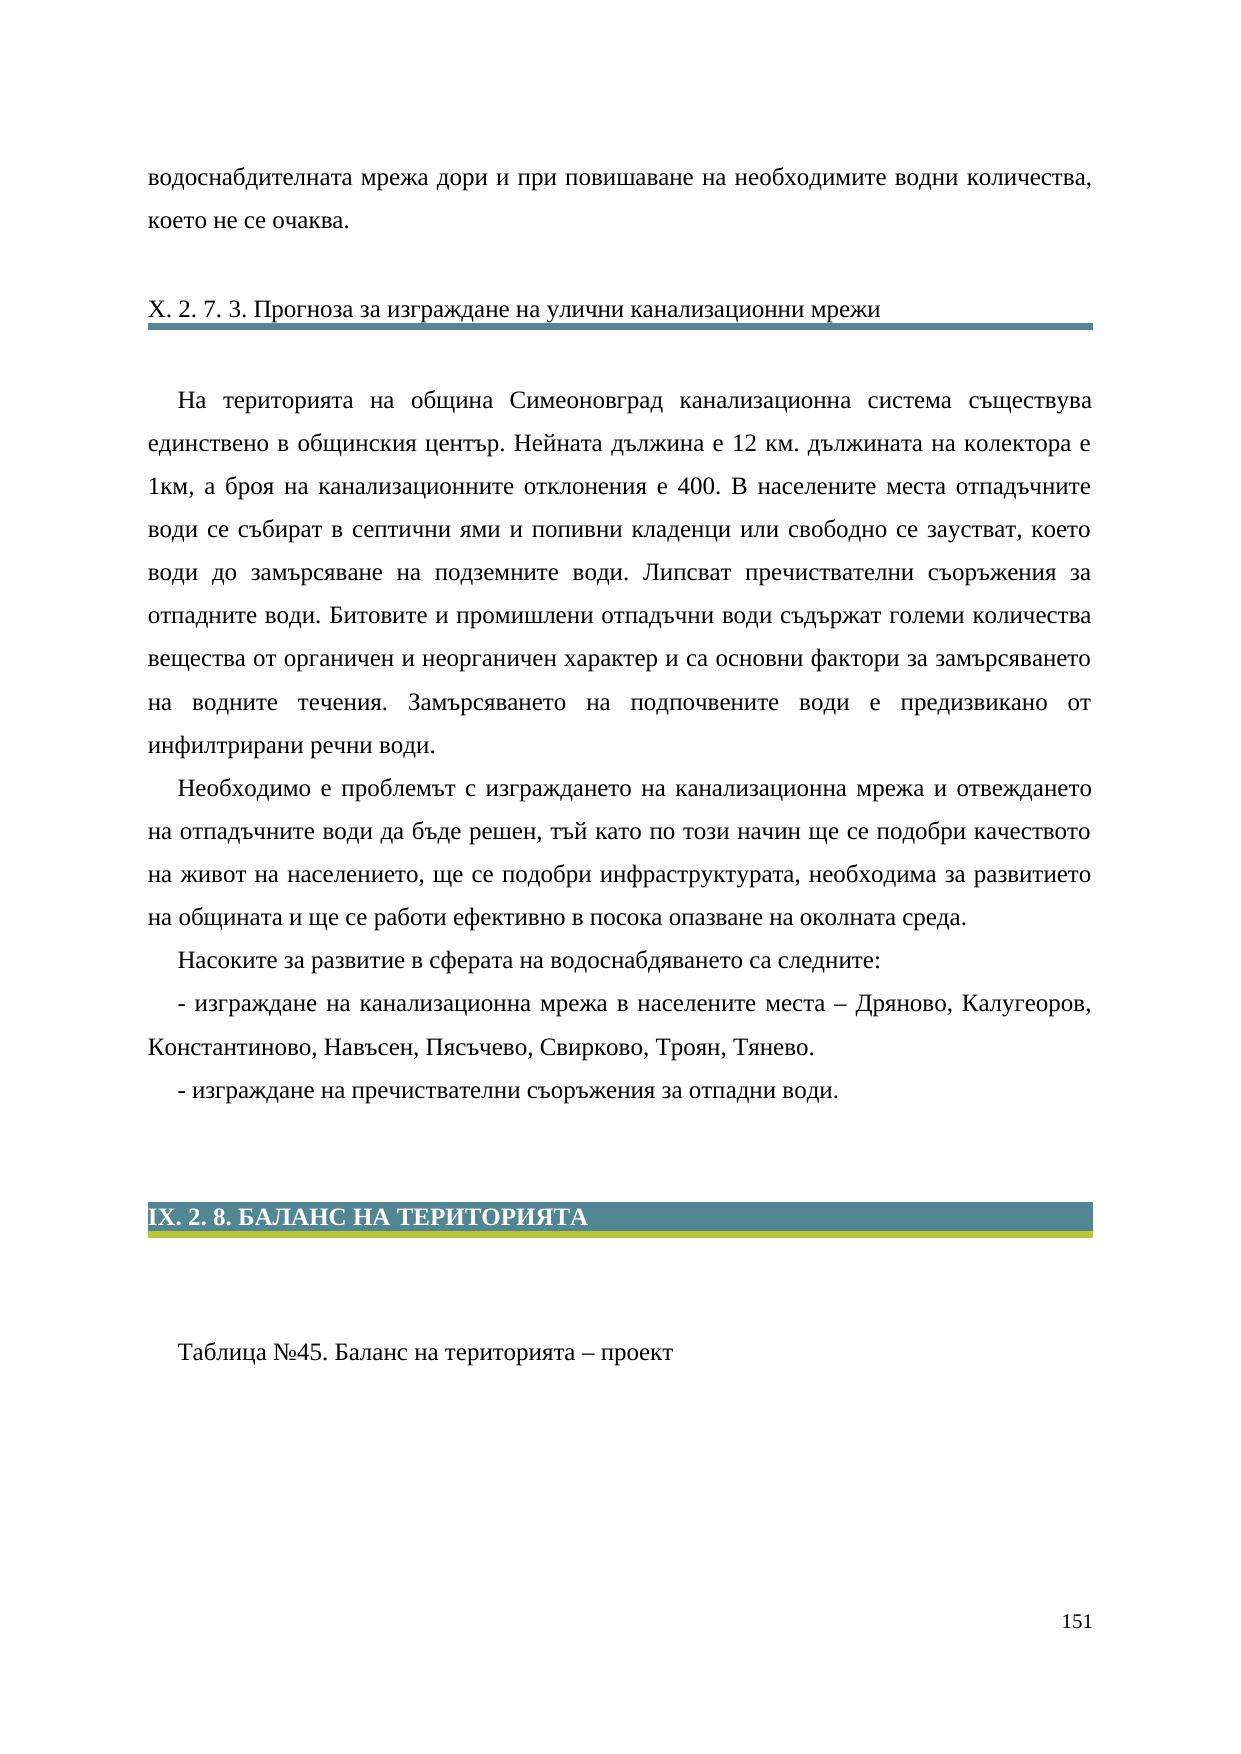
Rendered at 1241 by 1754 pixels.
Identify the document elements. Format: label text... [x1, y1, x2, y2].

text - изграждане на пречиствателни съоръжения за отпадни води. [148, 1075, 1093, 1103]
text Необходимо е проблемът с изграждането на канализационна мрежа и отвеждането на отпадъчните води да бъде решен, тъй като по този начин ще се подобри качеството на живот на населението, ще се подобри инфраструктурата, необходима за развитието на общината и ще се работи ефективно в посока опазване на околната среда. [148, 773, 1093, 931]
text X. 2. 7. 3. Прогноза за изграждане на улични канализационни мрежи [148, 294, 1093, 323]
text Насоките за развитие в сферата на водоснабдяването са следните: [148, 945, 1093, 974]
text - изграждане на канализационна мрежа в населените места – Дряново, Калугеоров, Константиново, Навъсен, Пясъчево, Свирково, Троян, Тянево. [148, 988, 1093, 1060]
text На територията на община Симеоновград канализационна система съществува единствено в общинския център. Нейната дължина е 12 км. дължината на колектора е 1км, а броя на канализационните отклонения е 400. В населените места отпадъчните води се събират в септични ями и попивни кладенци или свободно се заустват, което води до замърсяване на подземните води. Липсват пречиствателни съоръжения за отпадните води. Битовите и промишлени отпадъчни води съдържат големи количества вещества от органичен и неорганичен характер и са основни фактори за замърсяването на водните течения. Замърсяването на подпочвените води е предизвикано от инфилтрирани речни води. [148, 385, 1093, 758]
text IX. 2. 8. БАЛАНС НА ТЕРИТОРИЯТА [148, 1202, 1093, 1231]
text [148, 162, 1093, 234]
